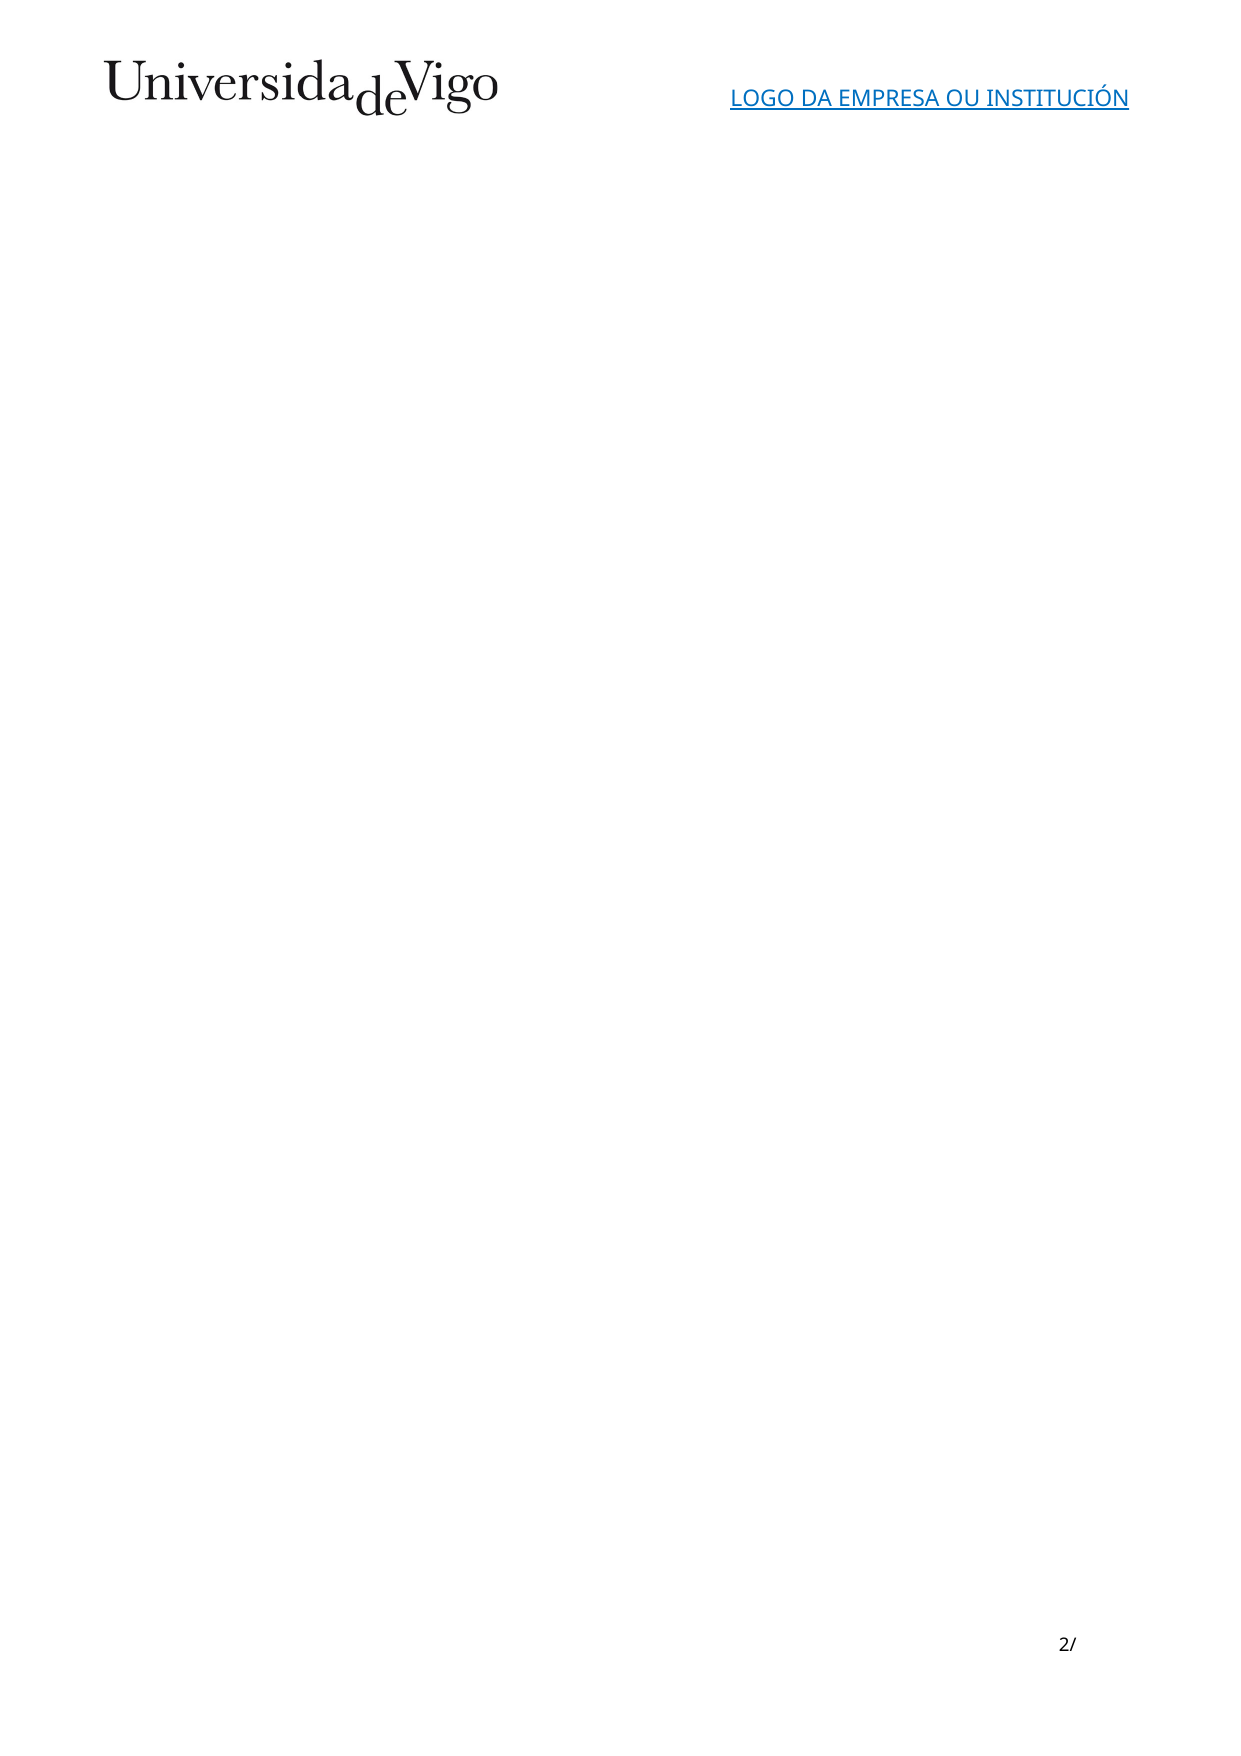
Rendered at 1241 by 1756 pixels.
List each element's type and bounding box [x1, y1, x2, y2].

picture [103, 59, 498, 116]
